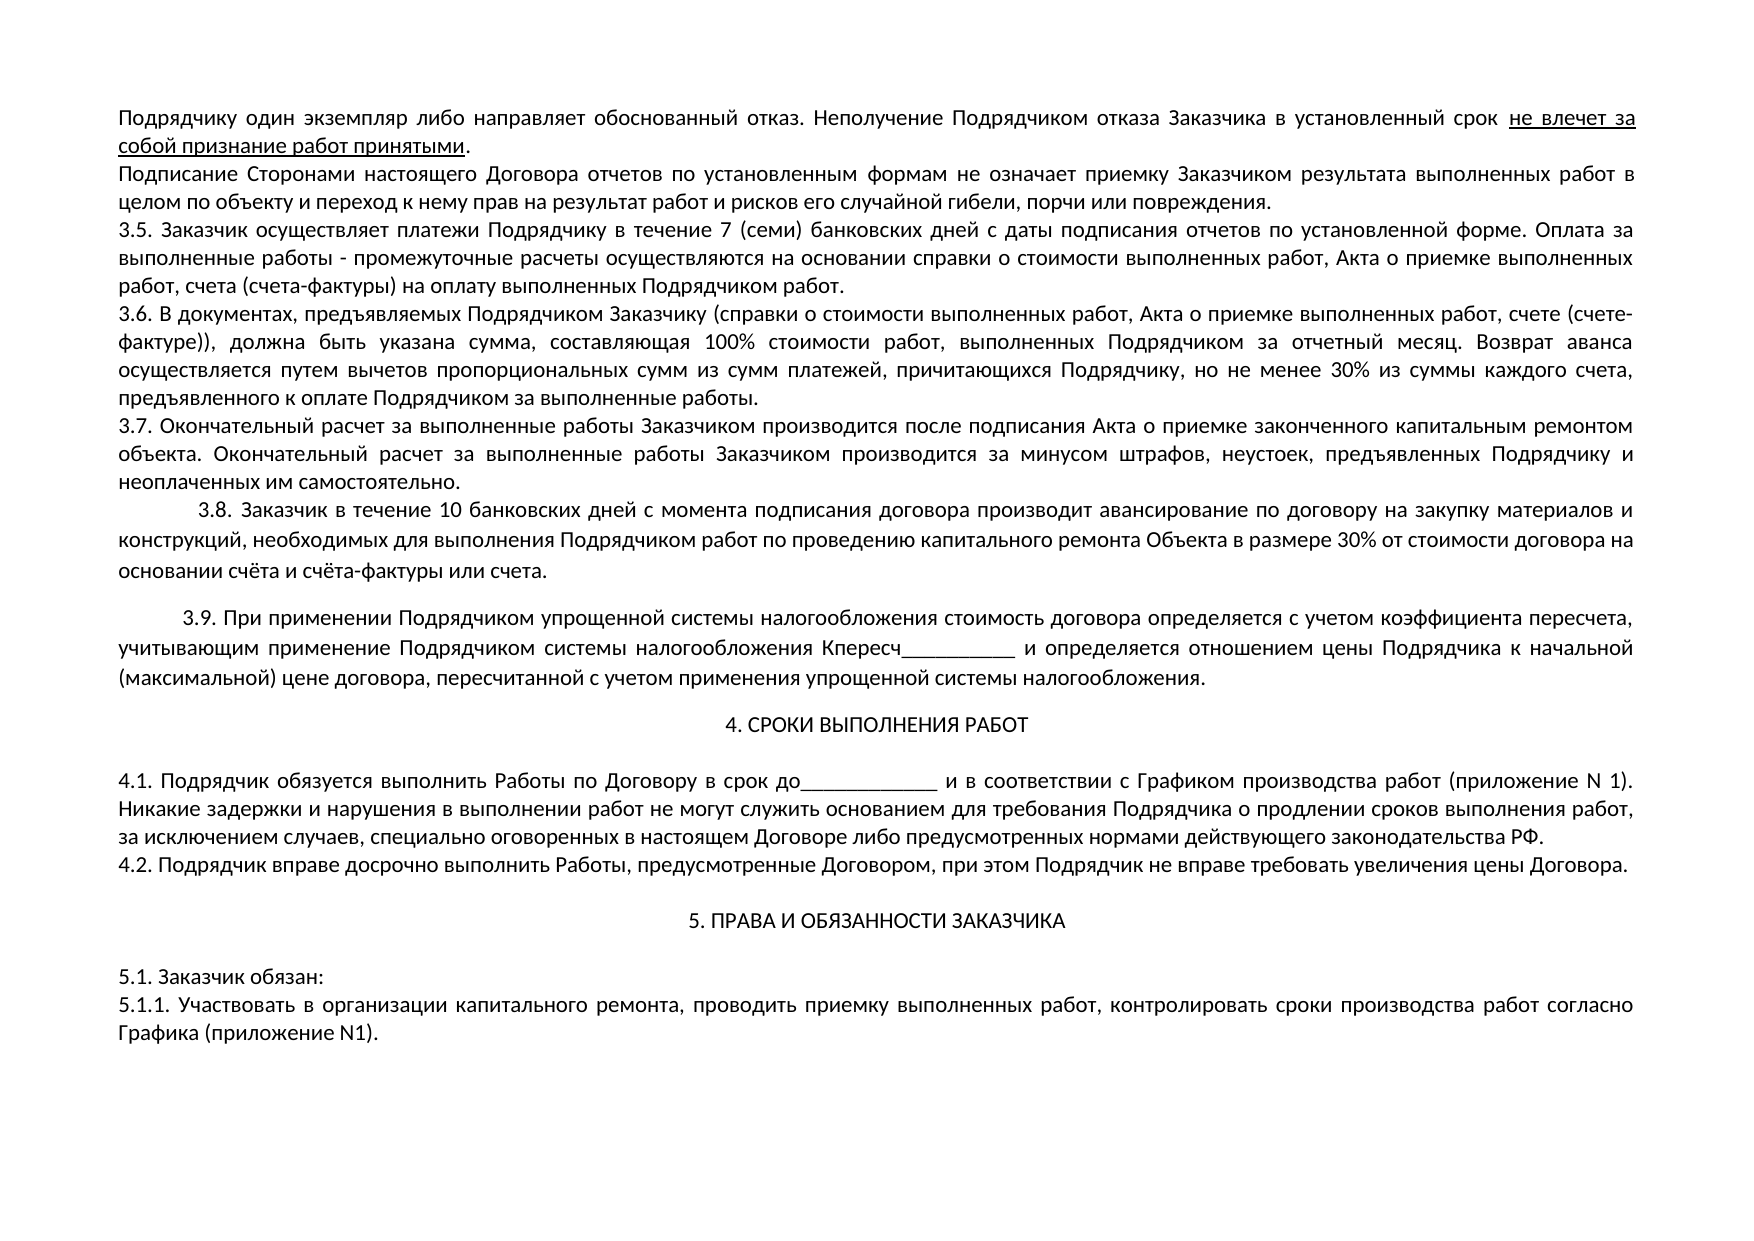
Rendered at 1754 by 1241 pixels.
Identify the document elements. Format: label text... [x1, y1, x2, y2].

text 3.5. Заказчик осуществляет платежи Подрядчику в течение 7 (семи) банковских дней с даты подписания отчетов по установленной форме. Оплата за выполненные работы - промежуточные расчеты осуществляются на основании справки о стоимости выполненных работ, Акта о приемке выполненных работ, счета (счета-фактуры) на оплату выполненных Подрядчиком работ. [118, 215, 1636, 299]
text 3.6. В документах, предъявляемых Подрядчиком Заказчику (справки о стоимости выполненных работ, Акта о приемке выполненных работ, счете (счете-фактуре)), должна быть указана сумма, составляющая 100% стоимости работ, выполненных Подрядчиком за отчетный месяц. Возврат аванса осуществляется путем вычетов пропорциональных сумм из сумм платежей, причитающихся Подрядчику, но не менее 30% из суммы каждого счета, предъявленного к оплате Подрядчиком за выполненные работы. [118, 299, 1636, 411]
text 3.9. При применении Подрядчиком упрощенной системы налогообложения стоимость договора определяется с учетом коэффициента пересчета, учитывающим применение Подрядчиком системы налогообложения Кпересч__________ и определяется отношением цены Подрядчика к начальной (максимальной) цене договора, пересчитанной с учетом применения упрощенной системы налогообложения. [118, 603, 1636, 691]
text 3.7. Окончательный расчет за выполненные работы Заказчиком производится после подписания Акта о приемке законченного капитальным ремонтом объекта. Окончательный расчет за выполненные работы Заказчиком производится за минусом штрафов, неустоек, предъявленных Подрядчику и неоплаченных им самостоятельно. [118, 411, 1636, 495]
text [118, 103, 1636, 159]
text 5. ПРАВА И ОБЯЗАННОСТИ ЗАКАЗЧИКА [118, 906, 1636, 934]
text 4.1. Подрядчик обязуется выполнить Работы по Договору в срок до____________ и в соответствии с Графиком производства работ (приложение N 1). Никакие задержки и нарушения в выполнении работ не могут служить основанием для требования Подрядчика о продлении сроков выполнения работ, за исключением случаев, специально оговоренных в настоящем Договоре либо предусмотренных нормами действующего законодательства РФ. [118, 766, 1636, 850]
text 5.1.1. Участвовать в организации капитального ремонта, проводить приемку выполненных работ, контролировать сроки производства работ согласно Графика (приложение N1). [118, 990, 1636, 1046]
text 3.8. Заказчик в течение 10 банковских дней с момента подписания договора производит авансирование по договору на закупку материалов и конструкций, необходимых для выполнения Подрядчиком работ по проведению капитального ремонта Объекта в размере 30% от стоимости договора на основании счёта и счёта-фактуры или счета. [118, 495, 1636, 584]
text 4.2. Подрядчик вправе досрочно выполнить Работы, предусмотренные Договором, при этом Подрядчик не вправе требовать увеличения цены Договора. [118, 850, 1636, 878]
text 5.1. Заказчик обязан: [118, 962, 1636, 990]
text Подписание Сторонами настоящего Договора отчетов по установленным формам не означает приемку Заказчиком результата выполненных работ в целом по объекту и переход к нему прав на результат работ и рисков его случайной гибели, порчи или повреждения. [118, 159, 1636, 215]
text 4. СРОКИ ВЫПОЛНЕНИЯ РАБОТ [118, 710, 1636, 738]
